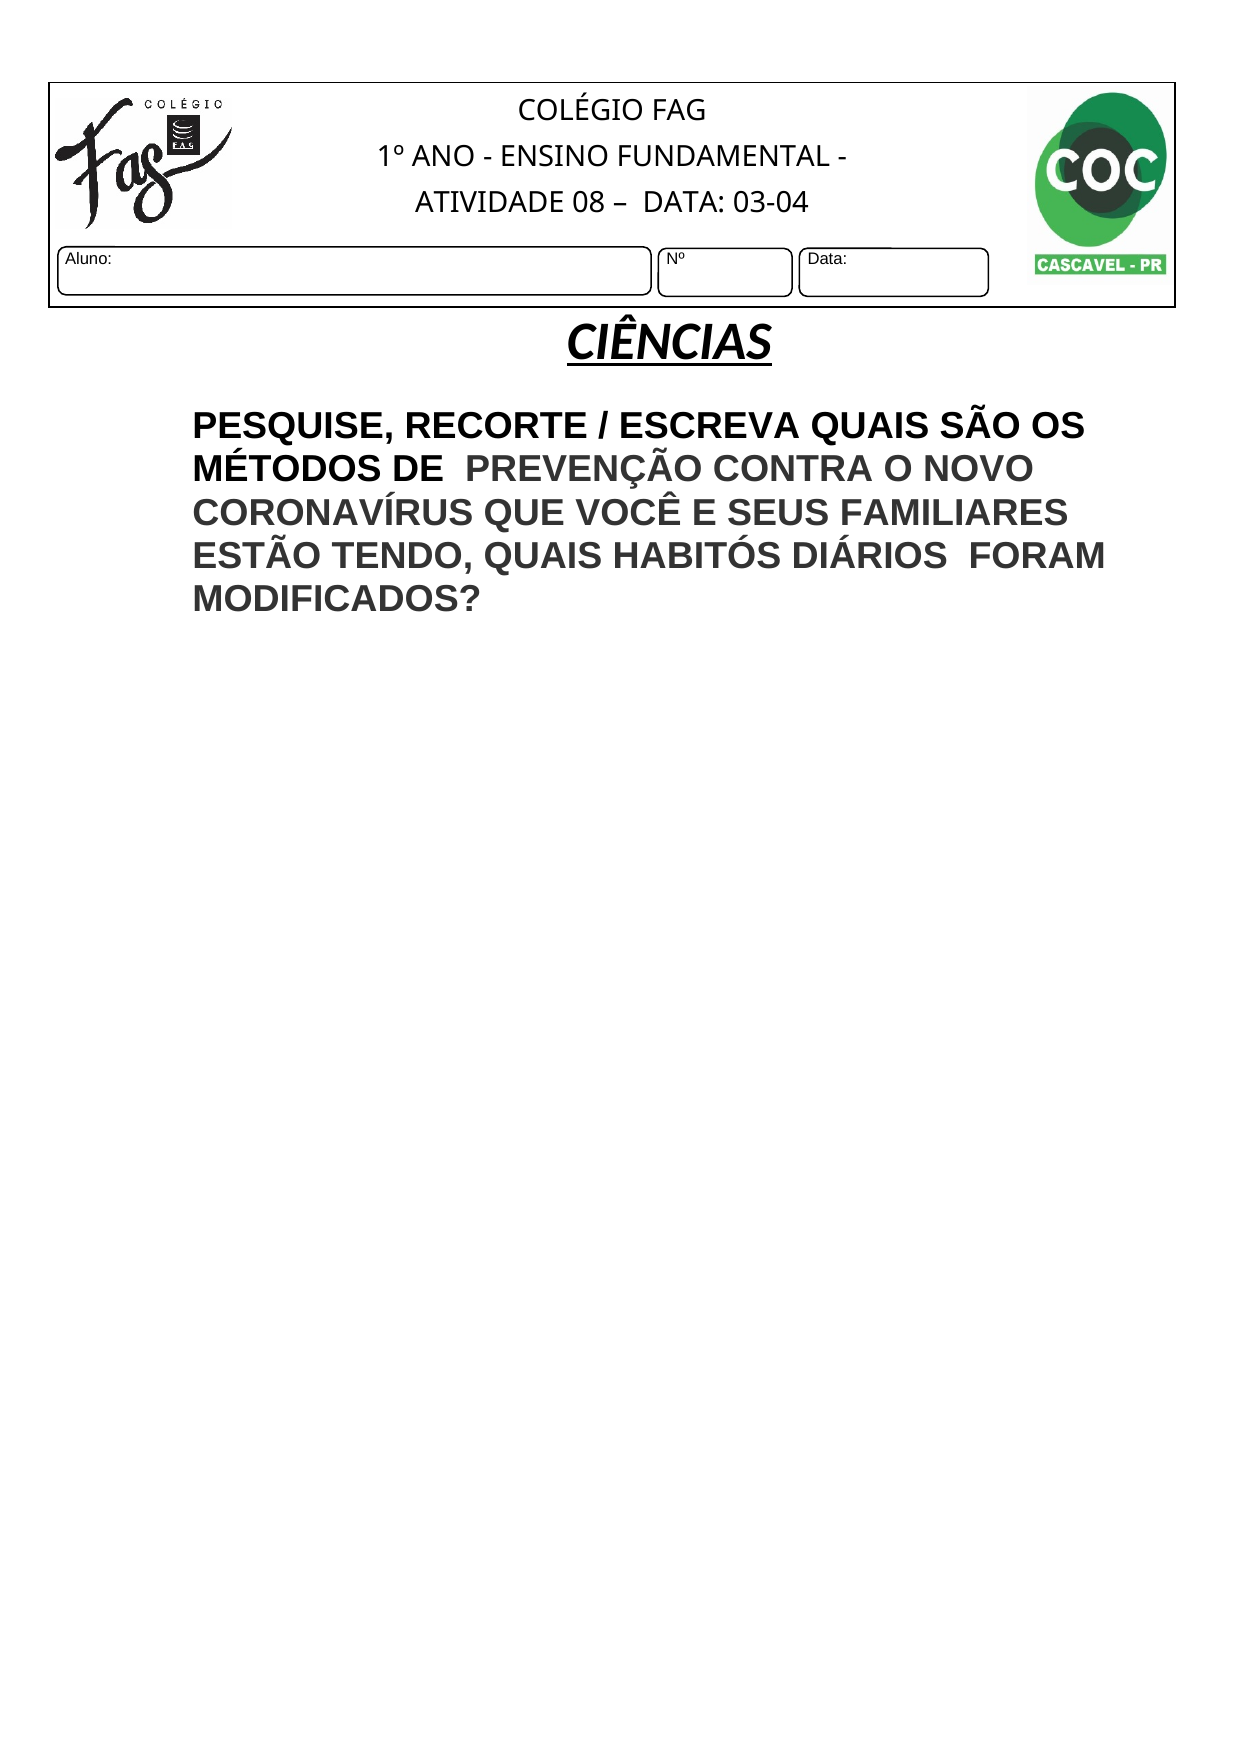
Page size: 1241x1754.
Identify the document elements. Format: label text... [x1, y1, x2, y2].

subtitle PESQUISE, RECORTE / ESCREVA QUAIS SÃO OS MÉTODOS DE PREVENÇÃO CONTRA O NOVO CORONAVÍRUS QUE VOCÊ E SEUS FAMILIARES ESTÃO TENDO, QUAIS HABITÓS DIÁRIOS FORAM MODIFICADOS? [192, 403, 1152, 619]
text CIÊNCIAS [192, 308, 1152, 373]
picture [1027, 86, 1174, 285]
picture [55, 98, 232, 229]
